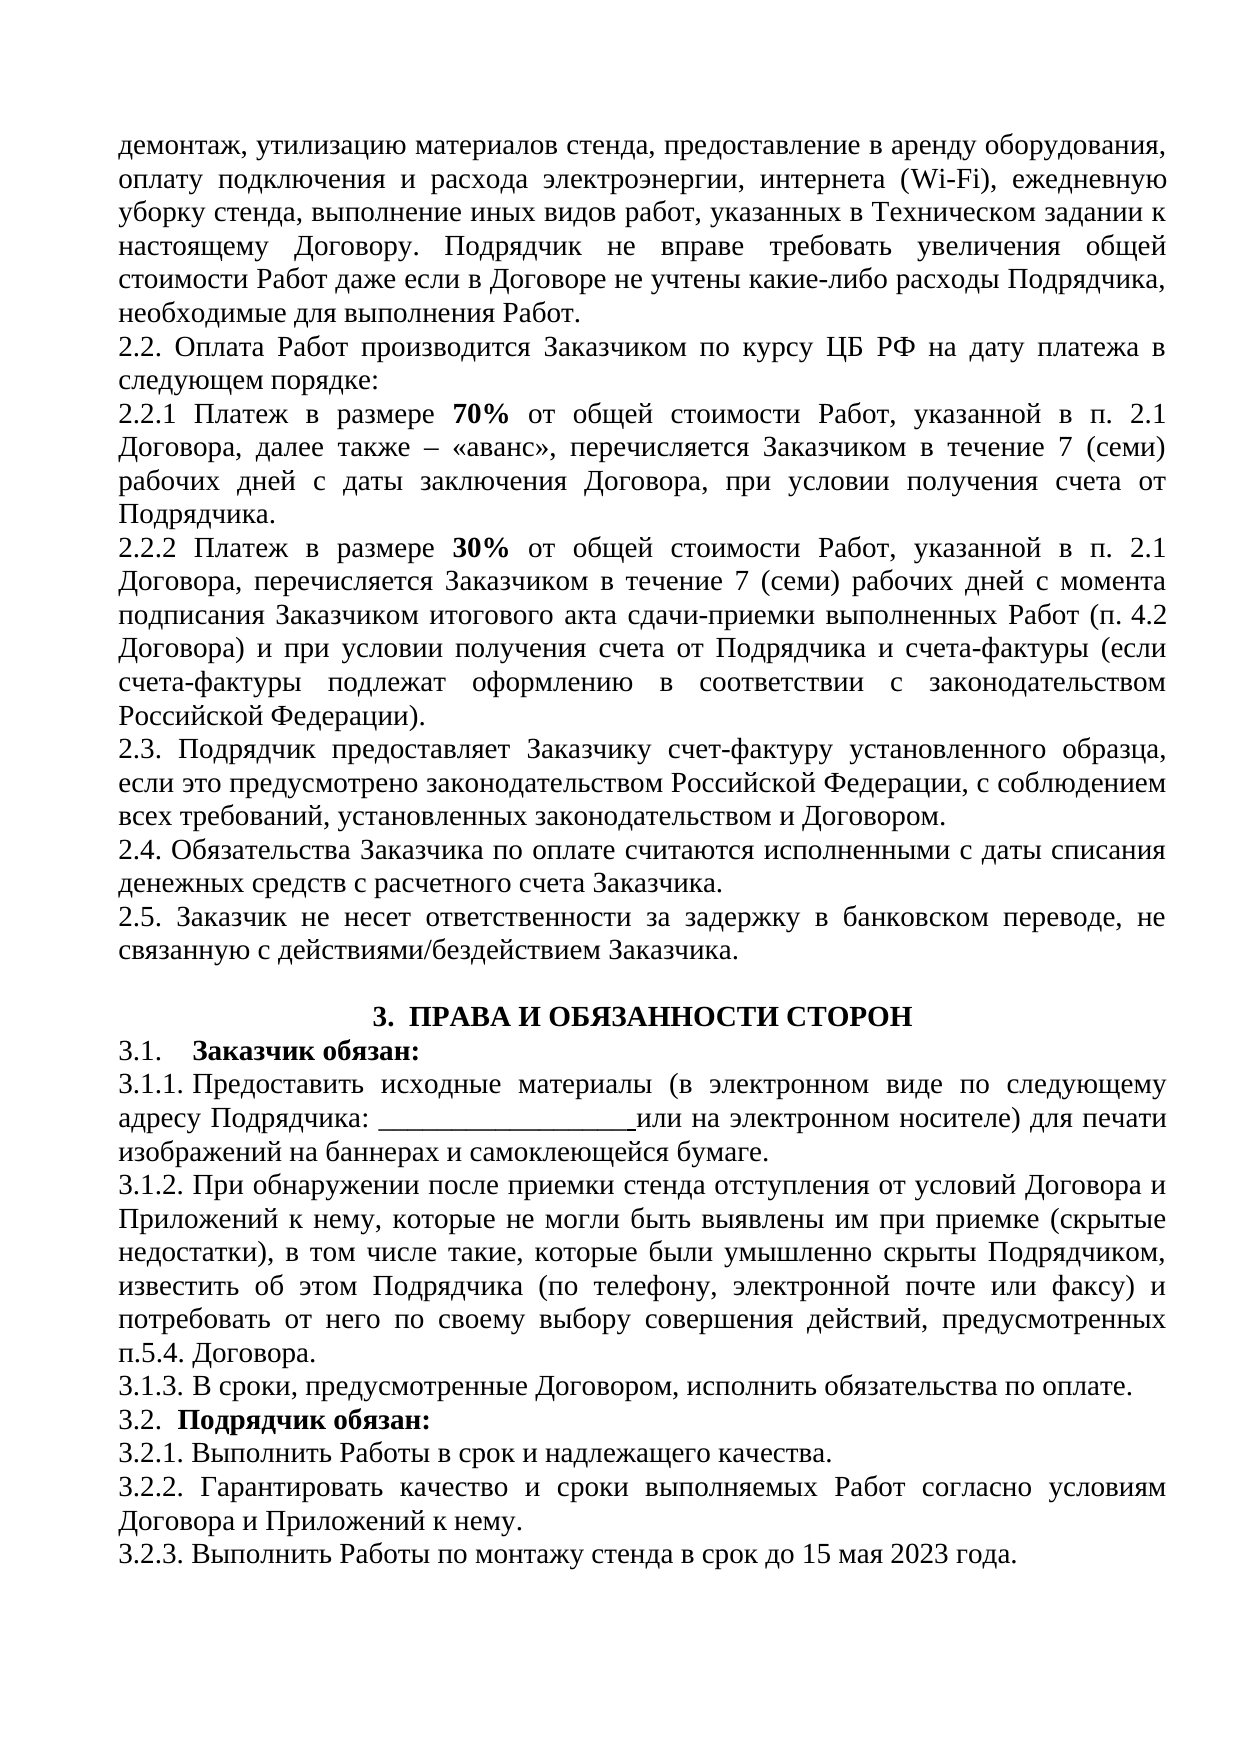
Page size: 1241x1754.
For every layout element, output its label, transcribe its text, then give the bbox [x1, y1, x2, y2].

text 2.2.2 Платеж в размере 30% от общей стоимости Работ, указанной в п. 2.1 Договора, перечисляется Заказчиком в течение 7 (семи) рабочих дней с момента подписания Заказчиком итогового акта сдачи-приемки выполненных Работ (п. 4.2 Договора) и при условии получения счета от Подрядчика и счета-фактуры (если счета-фактуры подлежат оформлению в соответствии с законодательством Российской Федерации). [118, 530, 1167, 731]
text 2.2.1 Платеж в размере 70% от общей стоимости Работ, указанной в п. 2.1 Договора, далее также – «аванс», перечисляется Заказчиком в течение 7 (семи) рабочих дней с даты заключения Договора, при условии получения счета от Подрядчика. [118, 396, 1167, 530]
text 3. ПРАВА И ОБЯЗАННОСТИ СТОРОН [118, 999, 1167, 1033]
text 3.2. Подрядчик обязан: [118, 1402, 1167, 1436]
text 3.1.1. Предоставить исходные материалы (в электронном виде по следующему адресу Подрядчика: _________________ или на электронном носителе) для печати изображений на баннерах и самоклеющейся бумаге. [118, 1067, 1167, 1167]
text 3.1.3. В сроки, предусмотренные Договором, исполнить обязательства по оплате. [118, 1368, 1167, 1402]
text 3.1. Заказчик обязан: [118, 1033, 1167, 1067]
list 2.5. Заказчик не несет ответственности за задержку в банковском переводе, не связанную с действиями/бездействием Заказчика. [118, 899, 1167, 966]
list 2.3. Подрядчик предоставляет Заказчику счет-фактуру установленного образца, если это предусмотрено законодательством Российской Федерации, с соблюдением всех требований, установленных законодательством и Договором. [118, 731, 1167, 832]
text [118, 127, 1167, 329]
list 2.4. Обязательства Заказчика по оплате считаются исполненными с даты списания денежных средств с расчетного счета Заказчика. [118, 832, 1167, 899]
text 3.1.2. При обнаружении после приемки стенда отступления от условий Договора и Приложений к нему, которые не могли быть выявлены им при приемке (скрытые недостатки), в том числе такие, которые были умышленно скрыты Подрядчиком, известить об этом Подрядчика (по телефону, электронной почте или факсу) и потребовать от него по своему выбору совершения действий, предусмотренных п.5.4. Договора. [118, 1167, 1167, 1368]
list 2.2. Оплата Работ производится Заказчиком по курсу ЦБ РФ на дату платежа в следующем порядке: [118, 329, 1167, 396]
text 3.2.1. Выполнить Работы в срок и надлежащего качества. [118, 1436, 1167, 1469]
text 3.2.3. Выполнить Работы по монтажу стенда в срок до 15 мая 2023 года. [118, 1536, 1167, 1570]
text 3.2.2. Гарантировать качество и сроки выполняемых Работ согласно условиям Договора и Приложений к нему. [118, 1469, 1167, 1536]
